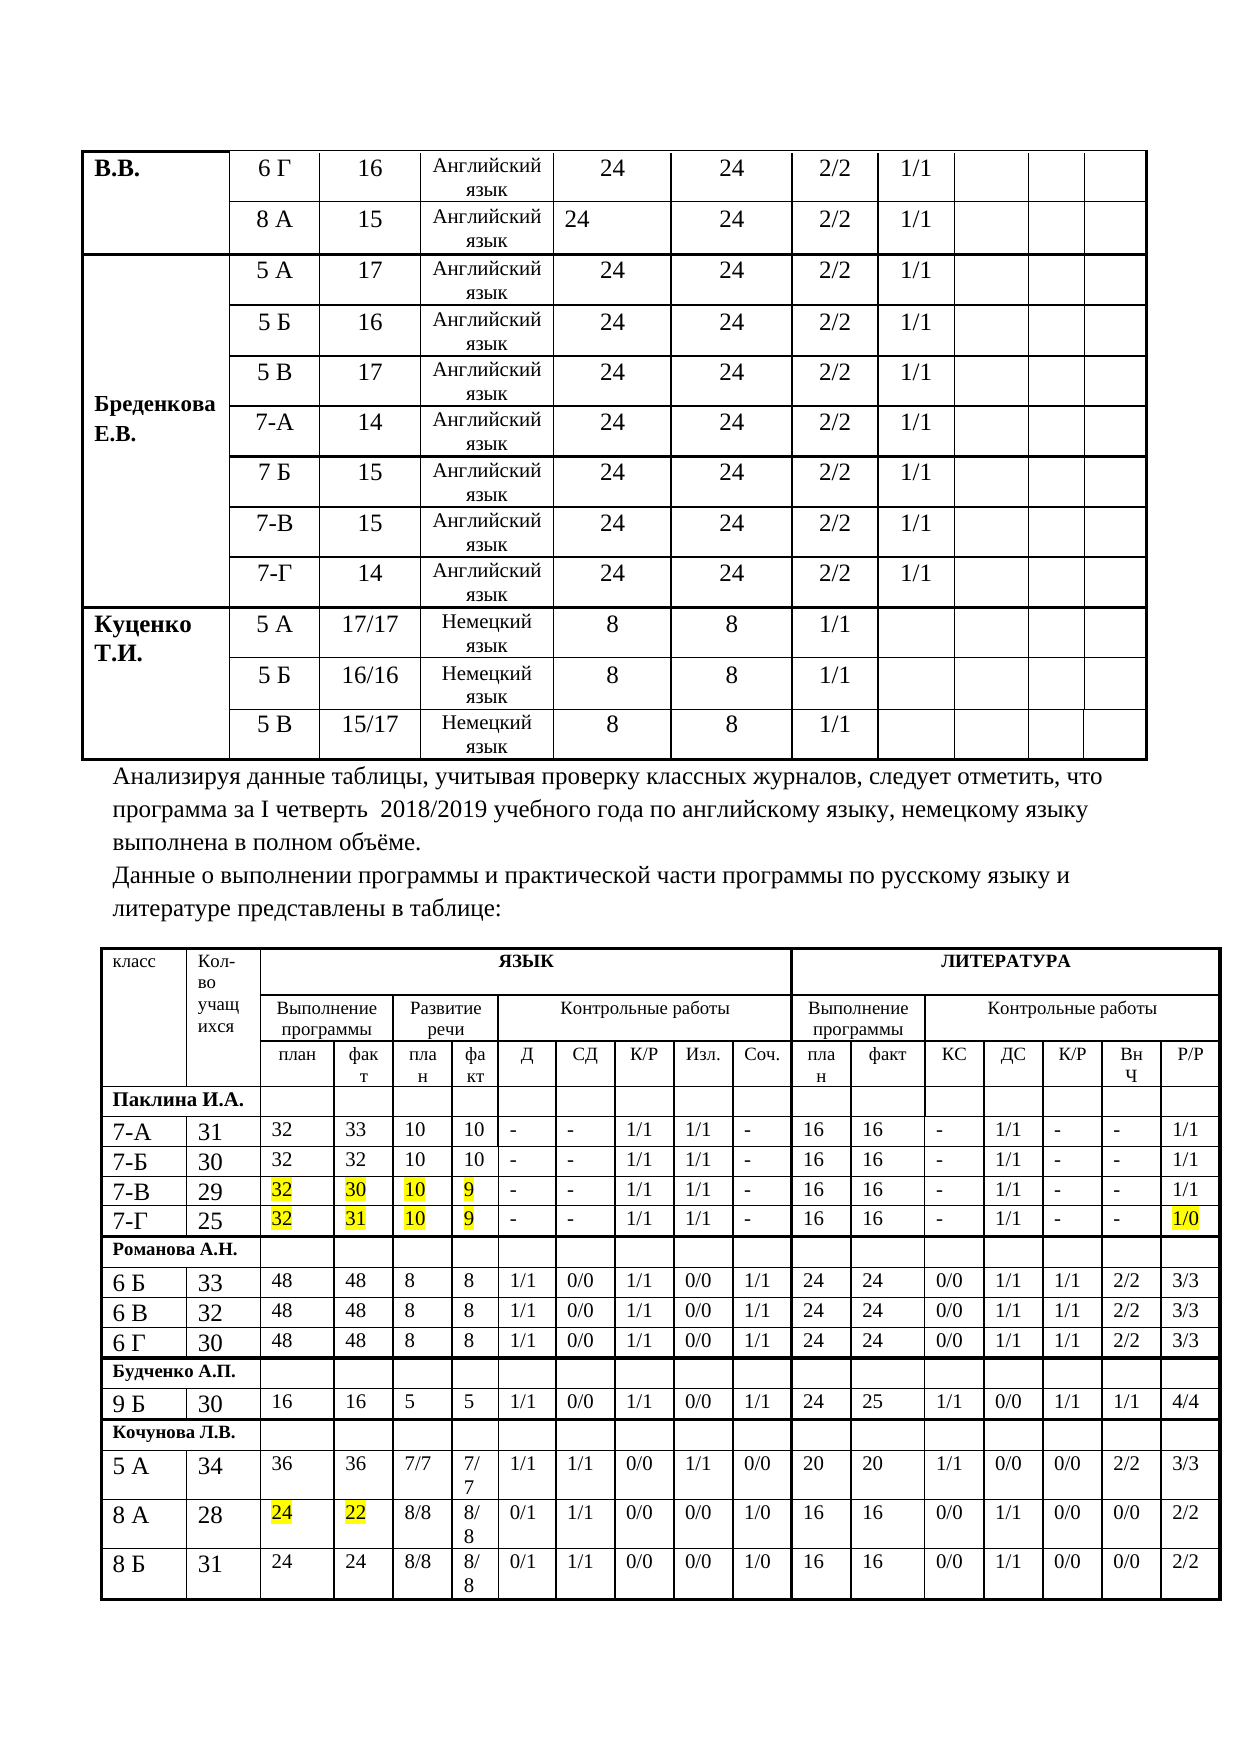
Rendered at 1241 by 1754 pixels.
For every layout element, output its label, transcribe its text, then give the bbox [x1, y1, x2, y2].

table_cell [1029, 458, 1084, 506]
table_cell [335, 1238, 392, 1267]
table_cell [955, 609, 1028, 657]
table_cell 0/0 [925, 1500, 983, 1548]
table_cell 1/1 [557, 1451, 614, 1499]
table_cell 1/1 [499, 1389, 555, 1418]
table_cell 2/2 [1103, 1451, 1160, 1499]
table_cell 15 [320, 508, 420, 556]
table_cell 24 [554, 306, 670, 355]
table_cell [453, 1238, 498, 1267]
table_cell [879, 609, 954, 657]
table_cell 30 [187, 1328, 260, 1356]
table_cell 0/0 [925, 1328, 983, 1356]
table_cell 24 [793, 1298, 850, 1327]
table_cell 24 [261, 1500, 333, 1548]
table_cell 2/2 [793, 306, 877, 355]
table_cell КС [926, 1042, 983, 1086]
table_cell 7-Г [230, 558, 319, 606]
table_cell Английский язык [421, 306, 553, 355]
table_cell [1029, 508, 1084, 556]
table_cell [793, 1238, 850, 1267]
table_cell 0/0 [557, 1328, 614, 1356]
table_cell Кочунова Л.В. [103, 1421, 260, 1450]
table_cell 1/1 [616, 1298, 673, 1327]
table_cell 5 А [230, 609, 319, 657]
table_cell Немецкий язык [421, 658, 553, 708]
table_cell 8 А [103, 1500, 186, 1548]
table_cell 24 [672, 202, 791, 252]
table_cell 15/17 [320, 710, 420, 758]
table_cell 16 [852, 1147, 924, 1176]
table_cell Р/Р [1162, 1042, 1218, 1086]
table_cell 1/1 [793, 658, 877, 708]
table_cell 1/1 [675, 1117, 732, 1146]
table_cell 1/1 [985, 1298, 1042, 1327]
table_cell 0/0 [616, 1451, 673, 1499]
table_cell 1/1 [878, 151, 954, 201]
table_cell [1044, 1360, 1101, 1388]
table_cell 1/1 [985, 1328, 1042, 1356]
table_cell 1/1 [985, 1549, 1042, 1597]
table_cell 1/1 [879, 508, 954, 556]
table_cell 9 [453, 1206, 498, 1235]
table_cell 24 [672, 407, 791, 455]
table_cell [985, 1087, 1042, 1116]
table_cell 16 [793, 1549, 850, 1597]
table_cell факт [335, 1042, 392, 1086]
table_cell 0/0 [675, 1389, 732, 1418]
table_cell - [499, 1206, 555, 1235]
table_cell 1/1 [734, 1389, 790, 1418]
table_cell [1085, 458, 1145, 506]
table_cell Д [499, 1042, 555, 1086]
table_cell 2/2 [793, 458, 877, 506]
table_cell 8 А [230, 202, 319, 252]
table_cell Кобзарь В.В. [84, 153, 229, 252]
table_cell 1/1 [734, 1268, 790, 1297]
table_cell - [557, 1117, 614, 1146]
table_cell [453, 1087, 497, 1116]
table_cell - [925, 1117, 983, 1146]
table_cell 7 Б [230, 458, 319, 506]
table_cell 16 [852, 1500, 924, 1548]
table_cell [499, 1238, 555, 1267]
table_header Кол-во учащихся [187, 950, 260, 1086]
table_cell 2/2 [1103, 1328, 1160, 1356]
table_header ЛИТЕРАТУРА [793, 950, 1218, 994]
table_cell 1/1 [616, 1177, 673, 1205]
table_cell 0/0 [1044, 1451, 1101, 1499]
table_cell 16 [261, 1389, 333, 1418]
table_cell 1/1 [1162, 1117, 1218, 1146]
table_cell [335, 1360, 392, 1388]
table_cell Бреденкова Е.В. [84, 256, 229, 606]
table_cell [616, 1238, 673, 1267]
table_cell 36 [261, 1451, 333, 1499]
table_cell 24 [672, 558, 791, 606]
table_cell 7-В [230, 508, 319, 556]
table_cell Английский язык [421, 357, 553, 405]
table_cell 16 [335, 1389, 392, 1418]
text Данные о выполнении программы и практической части программы по русскому языку и литературе представлены в таблице: [112, 860, 1128, 922]
table_cell 10 [394, 1177, 451, 1205]
table_cell 48 [261, 1268, 333, 1297]
table_cell Английский язык [421, 407, 553, 455]
table_cell [1085, 357, 1145, 405]
table_cell [793, 1421, 850, 1450]
table_cell [955, 256, 1028, 304]
table_cell 1/1 [879, 407, 954, 455]
table_cell план [793, 1042, 850, 1086]
table_cell Контрольные работы [926, 996, 1218, 1040]
table_cell [394, 1421, 451, 1450]
table_cell 16 [793, 1117, 850, 1146]
table_cell 2/2 [1162, 1500, 1218, 1548]
table_cell [1162, 1087, 1218, 1116]
table_cell 1/1 [879, 306, 954, 355]
table_cell 16 [793, 1147, 850, 1176]
table_cell 1/1 [616, 1328, 673, 1356]
table_cell 5 А [103, 1451, 186, 1499]
table_cell 1/1 [1044, 1328, 1101, 1356]
table_cell 32 [187, 1298, 260, 1327]
table_cell 9 Б [103, 1389, 186, 1418]
table_cell 1/0 [734, 1500, 790, 1548]
table_cell 16 [852, 1206, 924, 1235]
table_cell 7/7 [453, 1451, 498, 1499]
table_cell Английский язык [421, 458, 553, 506]
table_cell [985, 1238, 1042, 1267]
table_cell [1162, 1421, 1218, 1450]
table_cell 0/0 [675, 1298, 732, 1327]
table_cell 15 [320, 458, 420, 506]
table_cell 1/1 [616, 1147, 673, 1176]
table_cell 16 [793, 1177, 850, 1205]
table_cell 16 [852, 1117, 924, 1146]
table_cell [616, 1360, 673, 1388]
table_cell [793, 1087, 850, 1116]
table_cell [955, 658, 1028, 708]
table_cell Выполнение программы [793, 996, 924, 1040]
table_cell 1/1 [879, 357, 954, 405]
table_cell [557, 1421, 614, 1450]
table_cell [955, 306, 1028, 355]
table_cell 8 [453, 1328, 498, 1356]
table_cell 2/2 [1103, 1298, 1160, 1327]
table_cell - [1044, 1206, 1101, 1235]
table_cell 6 Г [103, 1328, 186, 1356]
table_cell 8 [394, 1328, 451, 1356]
table_cell 1/1 [675, 1451, 732, 1499]
table_cell [1044, 1238, 1101, 1267]
table_cell 1/1 [879, 256, 954, 304]
table_cell [1103, 1421, 1160, 1450]
table_cell 24 [335, 1549, 392, 1597]
table_cell 16 [852, 1549, 924, 1597]
table_cell [734, 1360, 790, 1388]
table_cell [1162, 1360, 1218, 1388]
table_cell [1103, 1360, 1160, 1388]
table_cell 24 [852, 1298, 924, 1327]
table_cell [675, 1238, 732, 1267]
table_cell 16 [793, 1206, 850, 1235]
table_cell [1085, 658, 1145, 708]
table_cell 0/0 [557, 1298, 614, 1327]
table_cell 0/0 [1044, 1549, 1101, 1597]
table_cell 1/1 [793, 710, 877, 758]
table_cell Английский язык [421, 256, 553, 304]
table_cell К/Р [616, 1042, 673, 1086]
table_cell [1085, 202, 1145, 252]
table_cell ДС [985, 1042, 1042, 1086]
table_cell 24 [554, 458, 670, 506]
table_cell [1029, 256, 1084, 304]
table_cell 1/1 [675, 1177, 732, 1205]
table_cell 3/3 [1162, 1298, 1218, 1327]
table_cell 25 [852, 1389, 924, 1418]
table_cell 17 [320, 256, 420, 304]
table_cell 7-А [103, 1117, 186, 1146]
table_cell [925, 1360, 983, 1388]
table_cell [954, 151, 1028, 201]
table_cell 7-А [230, 407, 319, 455]
table_cell - [734, 1177, 790, 1205]
table_cell [335, 1087, 392, 1116]
table_cell [1162, 1238, 1218, 1267]
table_cell 7/7 [394, 1451, 451, 1499]
table_cell СД [557, 1042, 614, 1086]
table_cell 0/0 [675, 1549, 732, 1597]
table_cell Контрольные работы [499, 996, 790, 1040]
table_cell 24 [554, 256, 670, 304]
table_cell 3/3 [1162, 1451, 1218, 1499]
table_cell 8 [394, 1268, 451, 1297]
table_cell - [1103, 1117, 1160, 1146]
table_cell - [557, 1177, 614, 1205]
table_cell - [1103, 1147, 1160, 1176]
table_cell 1/1 [1044, 1389, 1101, 1418]
table_cell 48 [261, 1328, 333, 1356]
table_cell 32 [261, 1147, 333, 1176]
table_cell 48 [335, 1268, 392, 1297]
table_cell [1029, 558, 1084, 606]
table_cell - [925, 1206, 983, 1235]
table_cell [675, 1421, 732, 1450]
table_cell 24 [672, 256, 791, 304]
table_cell 24 [793, 1389, 850, 1418]
table_cell 1/1 [557, 1549, 614, 1597]
table_cell 2/2 [793, 357, 877, 405]
table_header класс [103, 950, 186, 1086]
table_cell [1029, 357, 1084, 405]
table_cell [925, 1421, 983, 1450]
table_cell 8/8 [453, 1549, 498, 1597]
table_cell 1/1 [1162, 1177, 1218, 1205]
table_cell 2/2 [1162, 1549, 1218, 1597]
table_cell 24 [554, 357, 670, 405]
table_cell 24 [554, 558, 670, 606]
table_cell 1/1 [1162, 1147, 1218, 1176]
table_cell Романова А.Н. [103, 1238, 260, 1267]
table_cell 36 [335, 1451, 392, 1499]
table_cell 24 [671, 151, 792, 201]
table_cell 0/0 [925, 1549, 983, 1597]
table_cell 24 [554, 407, 670, 455]
table_cell [616, 1087, 673, 1116]
table_cell 5 Б [230, 658, 319, 708]
table_cell 10 [453, 1117, 497, 1146]
table_cell 8 [554, 710, 670, 758]
table_cell 1/1 [499, 1328, 555, 1356]
table_cell [453, 1360, 498, 1388]
table_cell Вн Ч [1103, 1042, 1160, 1086]
table_cell 16/16 [320, 658, 420, 708]
table_cell [675, 1087, 732, 1116]
table_cell 31 [187, 1549, 260, 1597]
table_cell 0/0 [616, 1549, 673, 1597]
table_cell 0/0 [925, 1268, 983, 1297]
table_cell 14 [320, 407, 420, 455]
table_cell [1028, 151, 1084, 201]
table_cell 1/1 [985, 1147, 1042, 1176]
table_cell 1/1 [985, 1117, 1042, 1146]
table_cell 24 [852, 1328, 924, 1356]
table_cell 8 [672, 658, 791, 708]
table_cell [394, 1238, 451, 1267]
table_cell 3/3 [1162, 1328, 1218, 1356]
table_cell 24 [793, 1328, 850, 1356]
table_cell [261, 1087, 333, 1116]
table_cell 31 [335, 1206, 392, 1235]
table_cell 8 [453, 1298, 498, 1327]
table_cell 0/0 [675, 1268, 732, 1297]
table_cell 1/1 [499, 1451, 555, 1499]
table_cell [616, 1421, 673, 1450]
table_cell 2/2 [793, 407, 877, 455]
table_cell 0/0 [616, 1500, 673, 1548]
table_cell 33 [335, 1117, 392, 1146]
table_cell 1/1 [675, 1206, 732, 1235]
table_cell [955, 508, 1028, 556]
table_cell 17 [320, 357, 420, 405]
table_cell 10 [394, 1117, 451, 1146]
table_cell [955, 458, 1028, 506]
table_cell 4/4 [1162, 1389, 1218, 1418]
table_cell 10 [453, 1147, 498, 1176]
table_cell Куценко Т.И. [84, 609, 229, 758]
table_cell 8/8 [394, 1500, 451, 1548]
table_cell [1044, 1421, 1101, 1450]
table_cell - [499, 1117, 555, 1146]
table_cell [1085, 306, 1145, 355]
table_cell 8 [554, 609, 670, 657]
table_cell 1/1 [793, 609, 877, 657]
table_cell [499, 1087, 555, 1116]
table_cell [1084, 710, 1145, 758]
table_cell [734, 1421, 790, 1450]
table_cell 24 [672, 508, 791, 556]
table_cell 7-В [103, 1177, 186, 1205]
table_cell 1/1 [1103, 1389, 1160, 1418]
table_cell 1/1 [616, 1389, 673, 1418]
table_cell 5 Б [230, 306, 319, 355]
table_cell 24 [672, 458, 791, 506]
table_cell [675, 1360, 732, 1388]
table_cell 48 [261, 1298, 333, 1327]
table_cell - [557, 1206, 614, 1235]
table_cell 1/1 [985, 1177, 1042, 1205]
table_cell 1/1 [985, 1268, 1042, 1297]
table_cell 8 [394, 1298, 451, 1327]
table_cell [955, 202, 1028, 252]
table_cell - [734, 1206, 790, 1235]
table_cell 0/0 [557, 1389, 614, 1418]
table_cell [926, 1087, 983, 1116]
table_cell 2/2 [793, 256, 877, 304]
table_cell - [1044, 1147, 1101, 1176]
table_cell Английский язык [421, 508, 553, 556]
table_cell [955, 407, 1028, 455]
table_cell 1/1 [499, 1298, 555, 1327]
table_cell 3/3 [1162, 1268, 1218, 1297]
table_cell 15 [320, 202, 420, 252]
table_cell [734, 1238, 790, 1267]
table_cell 30 [187, 1389, 260, 1418]
table_cell 24 [672, 357, 791, 405]
table_cell 1/1 [1044, 1298, 1101, 1327]
table_cell 0/0 [985, 1389, 1042, 1418]
table_cell [734, 1087, 790, 1116]
table_cell - [734, 1117, 790, 1146]
table_cell - [925, 1147, 983, 1176]
table_cell 8 [554, 658, 670, 708]
table_cell - [499, 1147, 555, 1176]
table_cell 31 [187, 1117, 260, 1146]
table_cell 16 [793, 1500, 850, 1548]
table_cell - [925, 1177, 983, 1205]
table_cell [557, 1238, 614, 1267]
table_cell Английский язык [421, 558, 553, 606]
table_cell 1/1 [925, 1389, 983, 1418]
table_cell 1/0 [734, 1549, 790, 1597]
table_cell 0/0 [1103, 1500, 1160, 1548]
table_cell 8/8 [394, 1549, 451, 1597]
table_cell 30 [187, 1147, 260, 1176]
table_cell 24 [554, 508, 670, 556]
table_cell 34 [187, 1451, 260, 1499]
table_cell 2/2 [793, 558, 877, 606]
table_cell 25 [187, 1206, 260, 1235]
table_cell 32 [261, 1117, 333, 1146]
table_cell [1085, 609, 1145, 657]
table_cell 2/2 [793, 508, 877, 556]
table_cell план [261, 1042, 333, 1086]
table_cell 1/1 [879, 558, 954, 606]
table_cell 1/1 [879, 202, 954, 252]
table_cell Выполнение программы [261, 996, 392, 1040]
table_cell 48 [335, 1298, 392, 1327]
table_cell [925, 1238, 983, 1267]
table_cell 6 Г [230, 151, 319, 201]
table_cell 5 В [230, 357, 319, 405]
table_cell 29 [187, 1177, 260, 1205]
table_cell - [1103, 1177, 1160, 1205]
table_cell [985, 1360, 1042, 1388]
table_cell Изл. [675, 1042, 732, 1086]
table_cell [557, 1360, 614, 1388]
table_cell Паклина И.А. [103, 1087, 260, 1116]
table_cell [1029, 306, 1084, 355]
table_cell 1/1 [1044, 1268, 1101, 1297]
table_cell [852, 1087, 924, 1116]
table_cell [261, 1421, 333, 1450]
table_cell [1085, 151, 1145, 201]
table_cell - [1044, 1177, 1101, 1205]
table_cell 32 [261, 1177, 333, 1205]
table_cell 1/1 [985, 1500, 1042, 1548]
table_cell 1/1 [616, 1206, 673, 1235]
table_cell 9 [453, 1177, 498, 1205]
table_cell [1029, 407, 1084, 455]
table_cell 7-Б [103, 1147, 186, 1176]
table_cell [1085, 558, 1145, 606]
table_cell 33 [187, 1268, 260, 1297]
table_cell 32 [261, 1206, 333, 1235]
table_cell Немецкий язык [421, 609, 553, 657]
table_cell 5 [394, 1389, 451, 1418]
table_cell [499, 1421, 555, 1450]
table_cell [1029, 609, 1084, 657]
table_cell 8 [672, 710, 791, 758]
table_cell Английский язык [420, 151, 553, 201]
table_cell 24 [553, 151, 671, 201]
table_cell [879, 710, 954, 758]
table_cell - [557, 1147, 614, 1176]
table_cell [955, 710, 1028, 758]
table_cell [852, 1421, 924, 1450]
table_cell - [734, 1147, 790, 1176]
table_cell 0/0 [925, 1298, 983, 1327]
table_cell 7-Г [103, 1206, 186, 1235]
table_cell [1085, 508, 1145, 556]
table_cell Соч. [734, 1042, 790, 1086]
table_cell - [499, 1177, 555, 1205]
table_header ЯЗЫК [261, 950, 790, 994]
table_cell 0/0 [1103, 1549, 1160, 1597]
table_cell 0/0 [557, 1268, 614, 1297]
table_cell [1103, 1238, 1160, 1267]
table_cell 8 [672, 609, 791, 657]
table_cell 1/1 [499, 1268, 555, 1297]
table_cell план [394, 1042, 451, 1086]
table_cell 0/0 [1044, 1500, 1101, 1548]
table_cell 2/2 [793, 202, 877, 252]
table_cell факт [453, 1042, 497, 1086]
table_cell 1/1 [557, 1500, 614, 1548]
table_cell 6 Б [103, 1268, 186, 1297]
table_cell 20 [852, 1451, 924, 1499]
table_cell - [1044, 1117, 1101, 1146]
table_cell [453, 1421, 498, 1450]
table_cell 2/2 [1103, 1268, 1160, 1297]
table_cell 10 [394, 1147, 451, 1176]
table_cell 16 [319, 151, 420, 201]
table_cell [879, 658, 954, 708]
table_cell 1/1 [675, 1147, 732, 1176]
table_cell 10 [394, 1206, 451, 1235]
table_cell 1/1 [925, 1451, 983, 1499]
table_cell [985, 1421, 1042, 1450]
table_cell 14 [320, 558, 420, 606]
table_cell 1/1 [734, 1298, 790, 1327]
table_cell 28 [187, 1500, 260, 1548]
table_cell [852, 1238, 924, 1267]
table_cell [955, 357, 1028, 405]
table_cell Английский язык [421, 202, 553, 252]
table_cell 48 [335, 1328, 392, 1356]
table_cell [261, 1360, 333, 1388]
table_cell 6 В [103, 1298, 186, 1327]
table_cell 24 [793, 1268, 850, 1297]
table_cell [852, 1360, 924, 1388]
table_cell [557, 1087, 614, 1116]
table_cell 0/1 [499, 1500, 555, 1548]
table_cell 0/0 [734, 1451, 790, 1499]
table_cell 0/0 [675, 1500, 732, 1548]
table_cell 24 [554, 202, 670, 252]
table_cell 0/0 [985, 1451, 1042, 1499]
table_cell 30 [335, 1177, 392, 1205]
table_cell 0/0 [675, 1328, 732, 1356]
table_cell 1/1 [616, 1117, 673, 1146]
table_cell [1044, 1087, 1101, 1116]
table_cell 8 Б [103, 1549, 186, 1597]
table_cell 32 [335, 1147, 392, 1176]
table_cell 1/1 [879, 458, 954, 506]
table_cell 20 [793, 1451, 850, 1499]
table_cell [261, 1238, 333, 1267]
text Анализируя данные таблицы, учитывая проверку классных журналов, следует отметить, что программа за I четверть 2018/2019 учебного года по английскому языку, немецкому языку выполнена в полном объёме. [112, 761, 1128, 856]
table_cell [1029, 202, 1084, 252]
table_cell 1/1 [734, 1328, 790, 1356]
table_cell Будченко А.П. [103, 1360, 260, 1388]
table_cell 0/1 [499, 1549, 555, 1597]
table_cell 16 [852, 1177, 924, 1205]
table_cell [394, 1087, 451, 1116]
table_cell 1/1 [616, 1268, 673, 1297]
table_cell 5 А [230, 256, 319, 304]
table_cell [1029, 658, 1084, 708]
table_cell 24 [852, 1268, 924, 1297]
table_cell 22 [335, 1500, 392, 1548]
table_cell 5 В [230, 710, 319, 758]
table_cell 16 [320, 306, 420, 355]
table_cell [1103, 1087, 1160, 1116]
table_cell 24 [672, 306, 791, 355]
table_cell [1085, 407, 1145, 455]
table_cell [955, 558, 1028, 606]
table_cell 24 [261, 1549, 333, 1597]
table_cell [1085, 256, 1145, 304]
table_cell [499, 1360, 555, 1388]
table_cell 2/2 [792, 151, 878, 201]
table_cell 8 [453, 1268, 498, 1297]
table_cell [793, 1360, 850, 1388]
table_cell 1/0 [1162, 1206, 1218, 1235]
table_cell - [1103, 1206, 1160, 1235]
table_cell [394, 1360, 451, 1388]
table_cell 1/1 [985, 1206, 1042, 1235]
table_cell 8/8 [453, 1500, 498, 1548]
table_cell Развитие речи [394, 996, 497, 1040]
table_cell 5 [453, 1389, 498, 1418]
table_cell [335, 1421, 392, 1450]
table_cell К/Р [1044, 1042, 1101, 1086]
table_cell 17/17 [320, 609, 420, 657]
table_cell факт [852, 1042, 924, 1086]
table_cell [1029, 710, 1083, 758]
table_cell Немецкий язык [421, 710, 553, 758]
